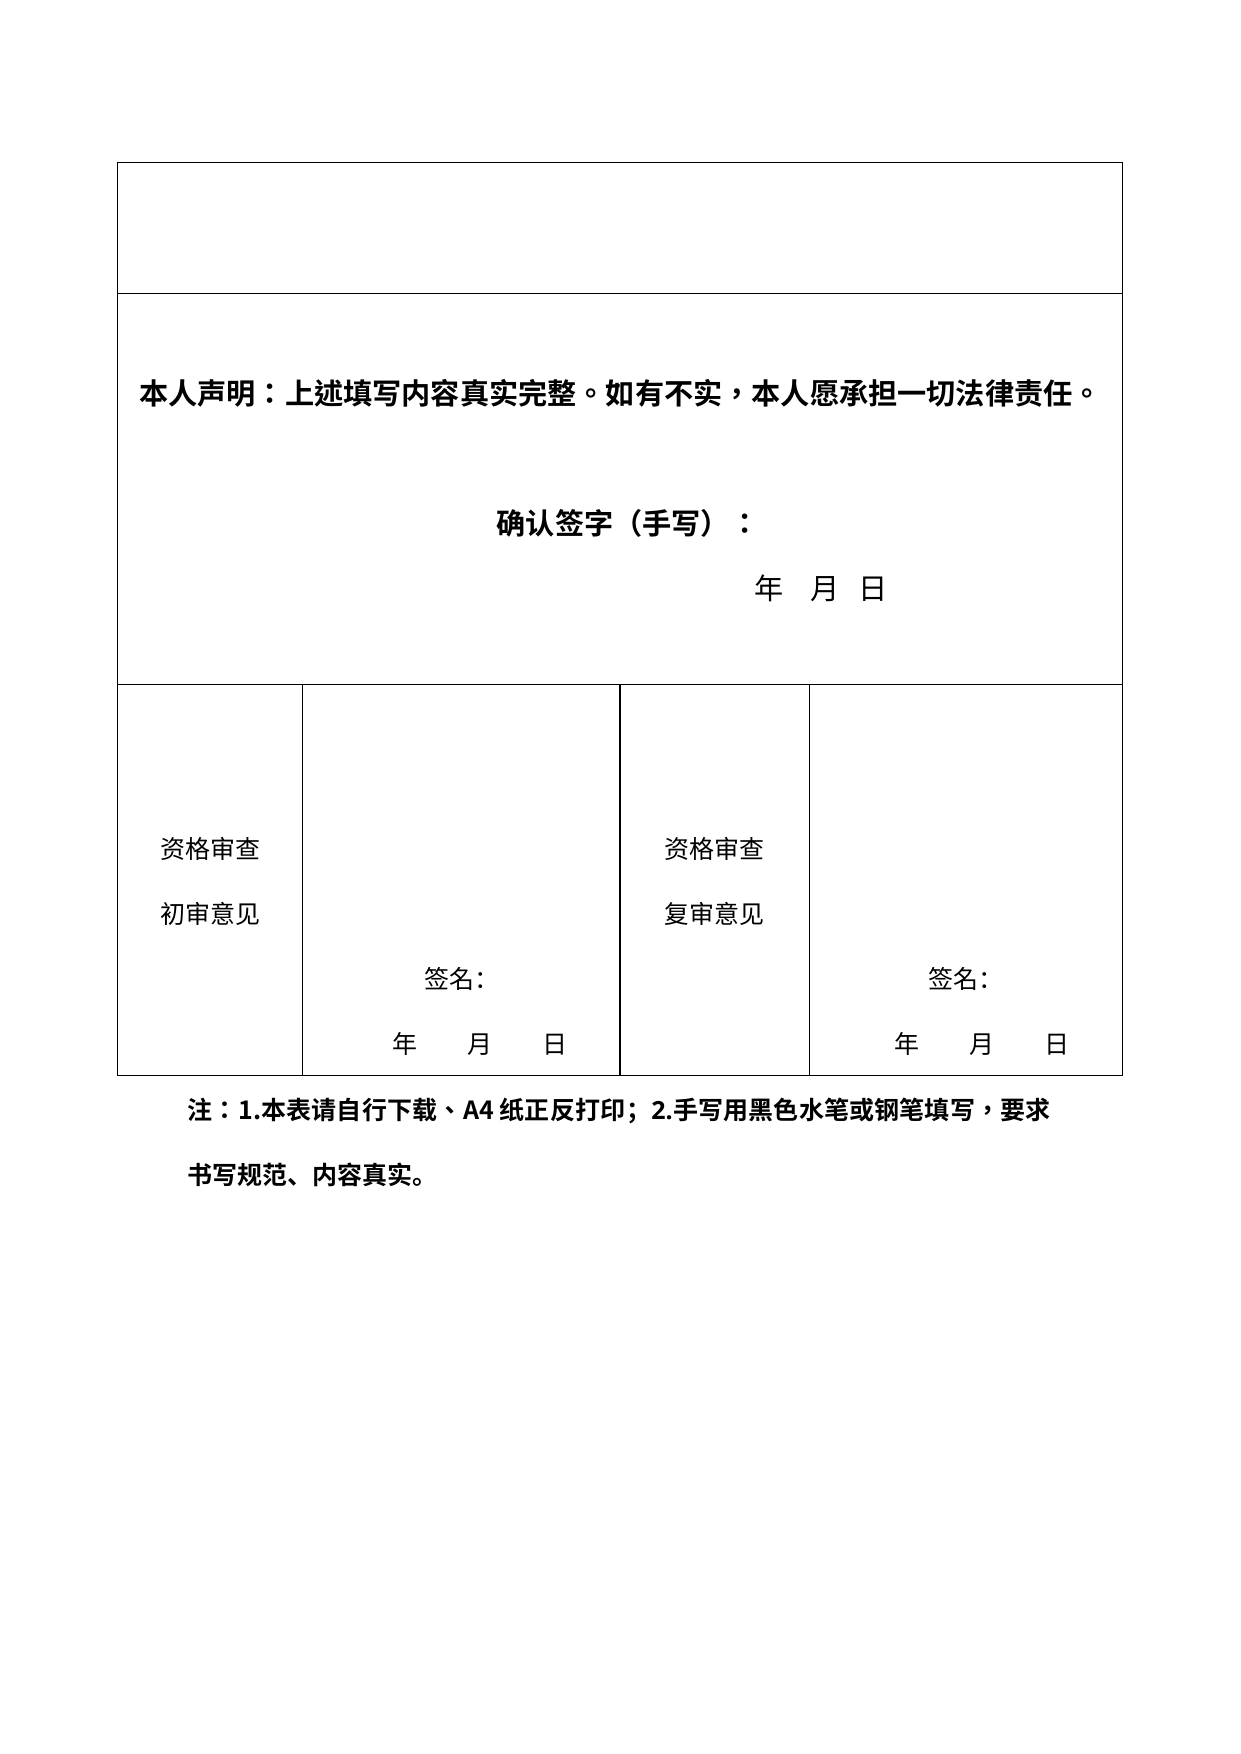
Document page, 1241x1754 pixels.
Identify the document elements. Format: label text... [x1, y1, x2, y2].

table_cell 签名： 年 月 日 [303, 685, 619, 1075]
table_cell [118, 163, 1122, 293]
text 注：1.本表请自行下载、A4纸正反打印；2.手写用黑色水笔或钢笔填写，要求书写规范、内容真实。 [187, 1076, 1053, 1206]
table_cell 本人声明：上述填写内容真实完整。如有不实，本人愿承担一切法律责任。 确认签字（手写）： 年 月 日 [118, 294, 1122, 684]
table_cell 资格审查 初审意见 [118, 685, 302, 1075]
table_cell 资格审查 复审意见 [621, 685, 809, 1075]
table_cell 签名： 年 月 日 [810, 685, 1122, 1075]
